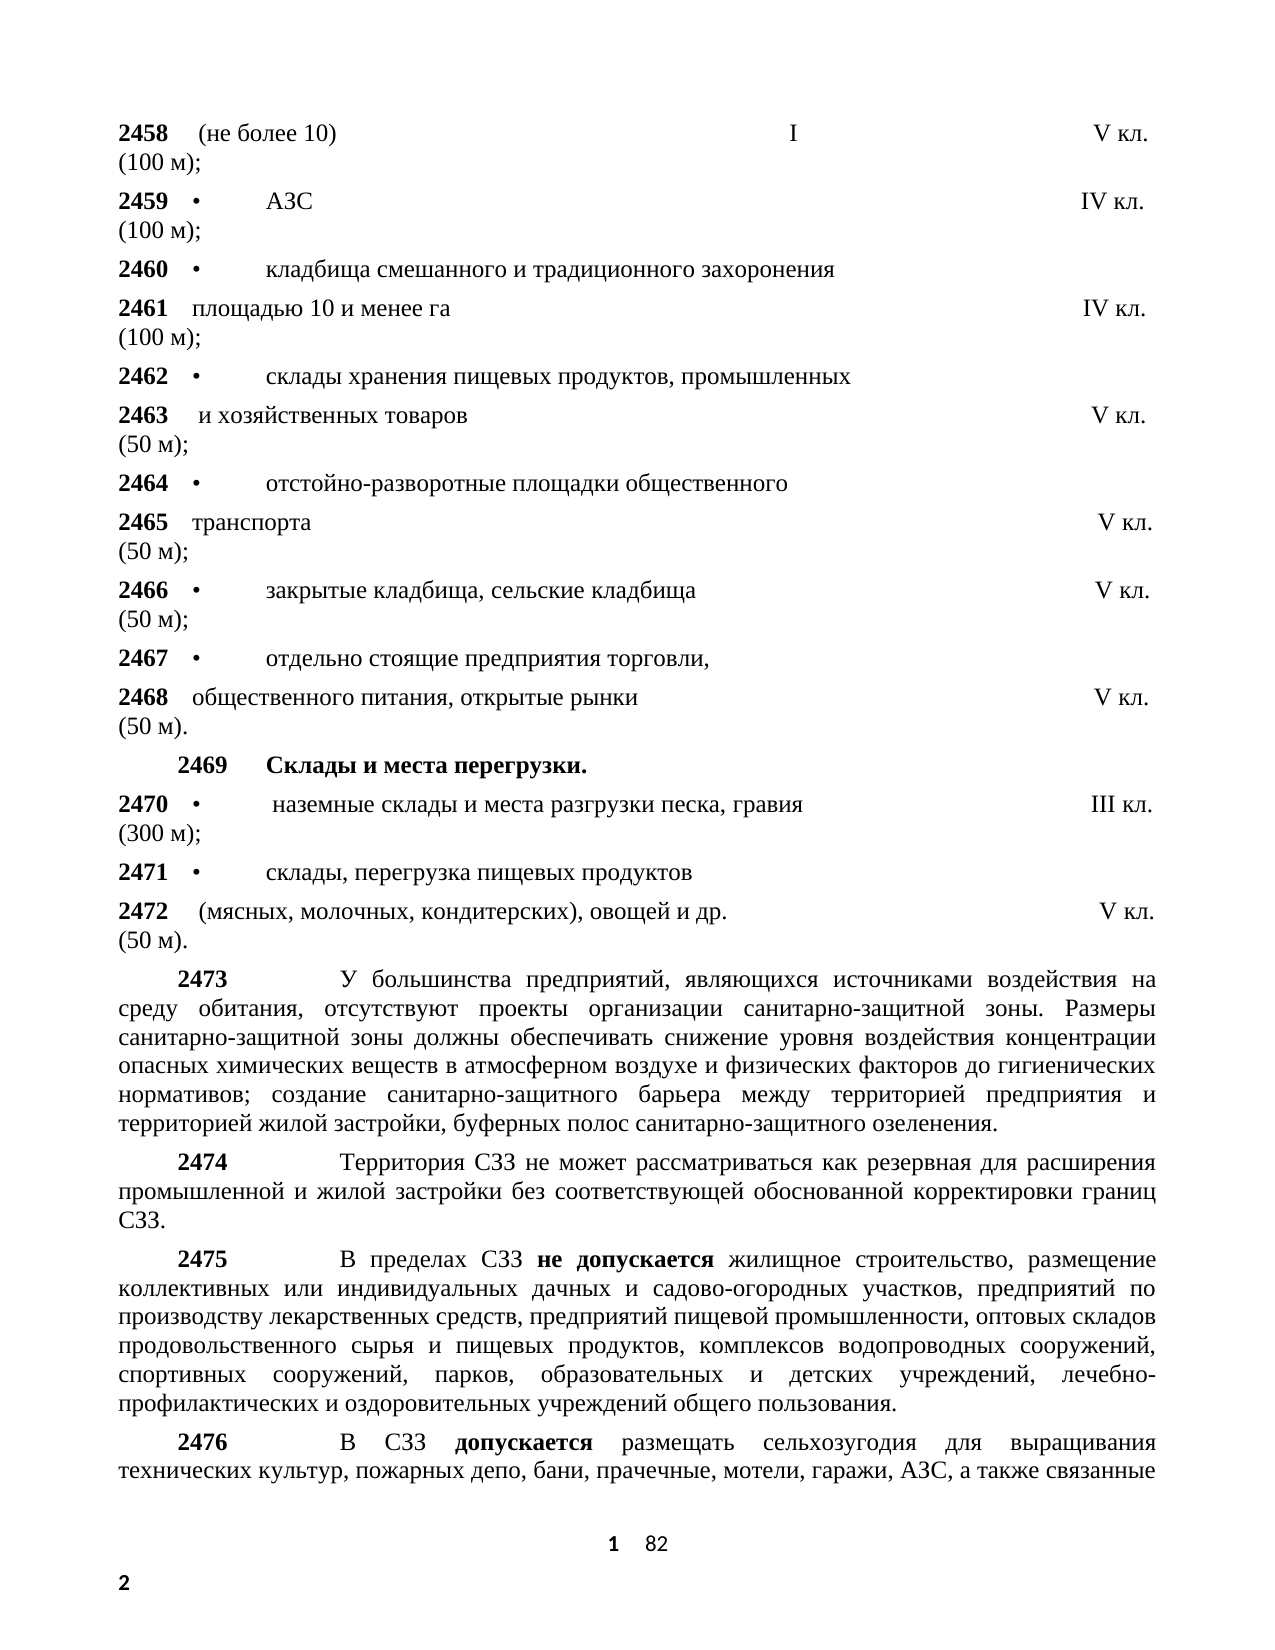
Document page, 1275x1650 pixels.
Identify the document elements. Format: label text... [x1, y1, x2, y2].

text (мясных, молочных, кондитерских), овощей и др. V кл. (). [118, 896, 1157, 954]
text В пределах СЗЗ не допускается жилищное строительство, размещение коллективных или индивидуальных дачных и садово-огородных участков, предприятий по производству лекарственных средств, предприятий пищевой промышленности, оптовых складов продовольственного сырья и пищевых продуктов, комплексов водопроводных сооружений, спортивных сооружений, парков, образовательных и детских учреждений, лечебно-профилактических и оздоровительных учреждений общего пользования. [118, 1244, 1157, 1416]
text и хозяйственных товаров V кл. (); [118, 400, 1157, 458]
text • АЗС IV кл. (); [118, 186, 1157, 243]
text У большинства предприятий, являющихся источниками воздействия на среду обитания, отсутствуют проекты организации санитарно-защитной зоны. Размеры санитарно-защитной зоны должны обеспечивать снижение уровня воздействия концентрации опасных химических веществ в атмосферном воздухе и физических факторов до гигиенических нормативов; создание санитарно-защитного барьера между территорией предприятия и территорией жилой застройки, буферных полос санитарно-защитного озеленения. [118, 964, 1157, 1137]
text • отдельно стоящие предприятия торговли, [118, 643, 1157, 672]
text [118, 1427, 1157, 1484]
text Территория СЗЗ не может рассматриваться как резервная для расширения промышленной и жилой застройки без соответствующей обоснованной корректировки границ СЗЗ. [118, 1147, 1157, 1233]
text • отстойно-разворотные площадки общественного [118, 468, 1157, 497]
text общественного питания, открытые рынки V кл. (). [118, 682, 1157, 740]
text • закрытые кладбища, сельские кладбища V кл. (); [118, 575, 1157, 633]
text • кладбища смешанного и традиционного захоронения [118, 254, 1157, 283]
text площадью 10 и менее га IV кл. (); [118, 293, 1157, 351]
text • наземные склады и места разгрузки песка, гравия III кл. (); [118, 789, 1157, 847]
text Склады и места перегрузки. [118, 750, 1157, 779]
text транспорта V кл. (); [118, 507, 1157, 565]
text (не более 10) I V кл. (); [118, 118, 1157, 176]
text • склады, перегрузка пищевых продуктов [118, 857, 1157, 886]
text • склады хранения пищевых продуктов, промышленных [118, 361, 1157, 390]
